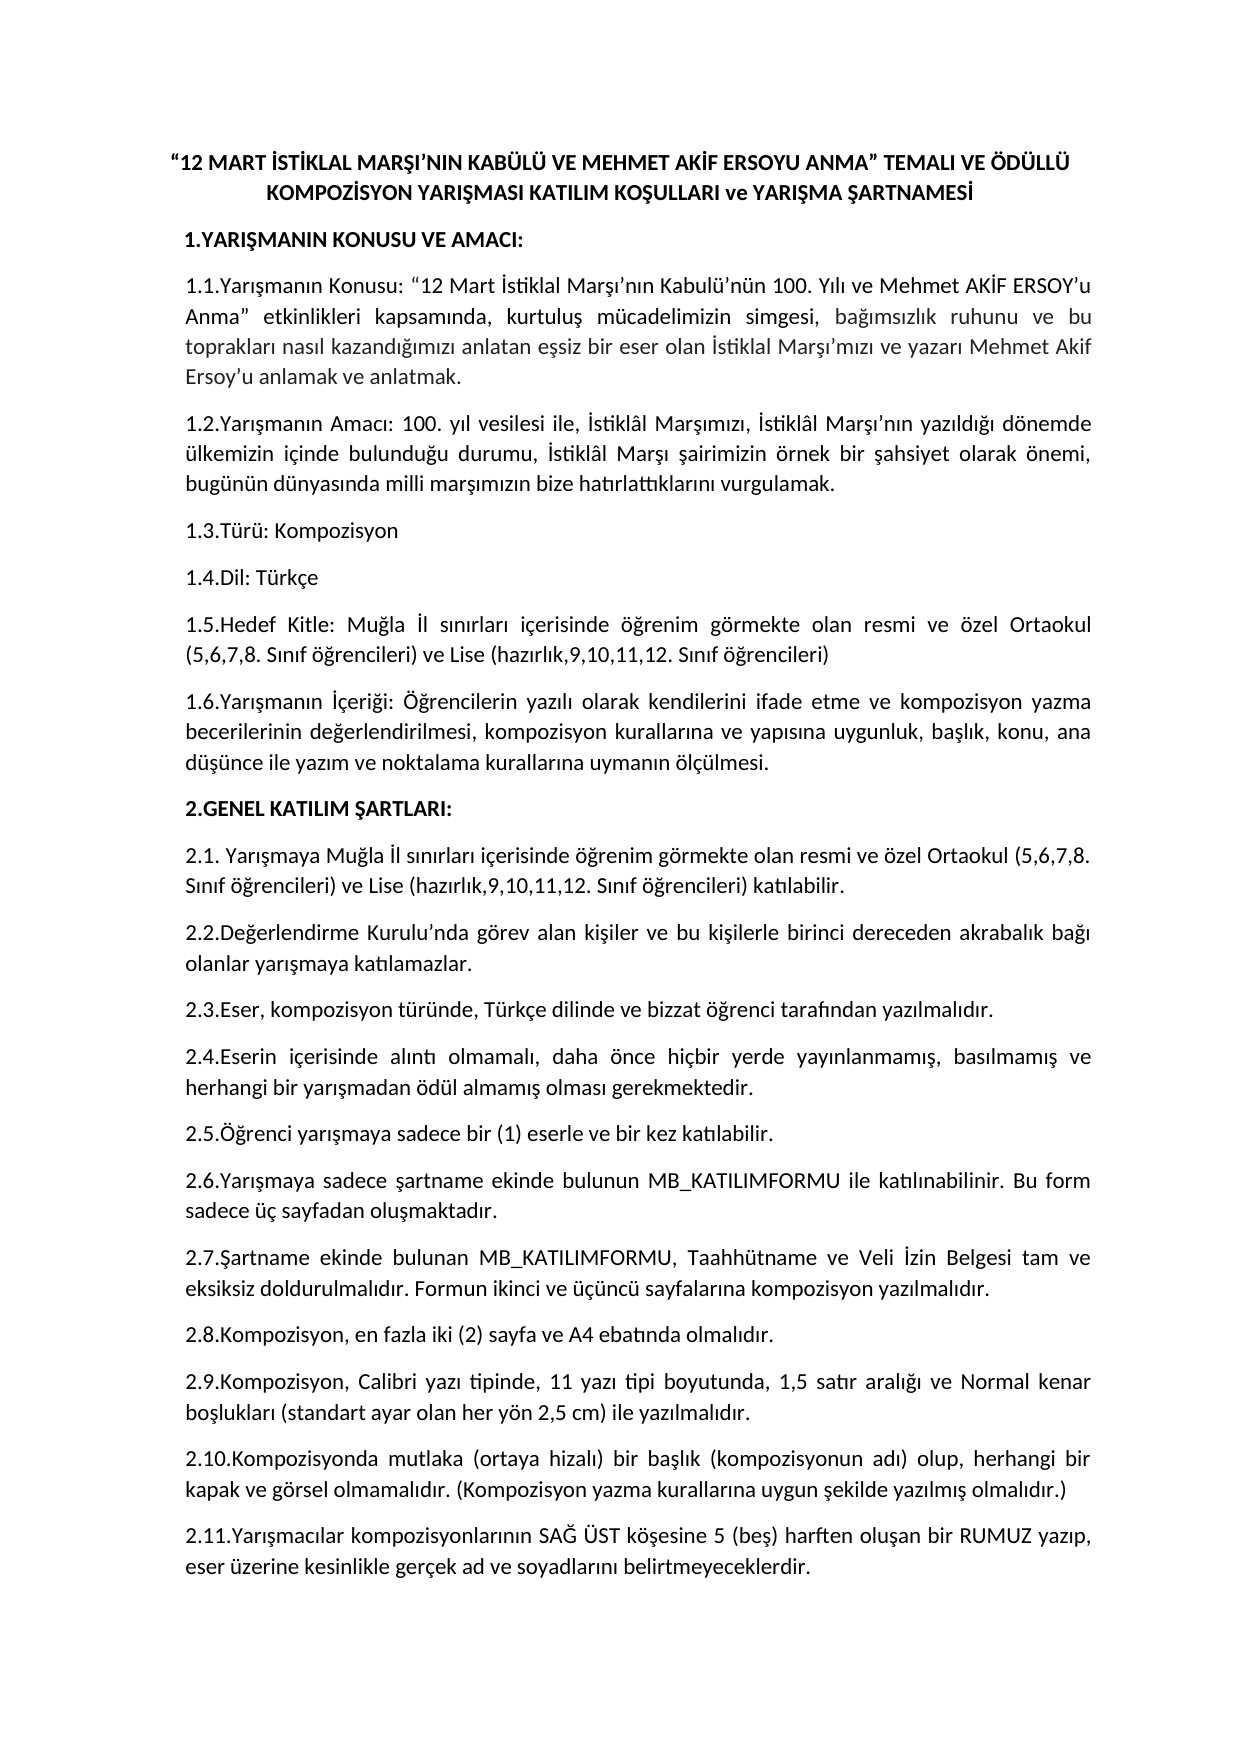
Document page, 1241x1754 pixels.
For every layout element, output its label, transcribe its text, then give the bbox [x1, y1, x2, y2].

text 2.2.Değerlendirme Kurulu’nda görev alan kişiler ve bu kişilerle birinci dereceden akrabalık bağı olanlar yarışmaya katılamazlar. [185, 918, 1093, 977]
text 1.1.Yarışmanın Konusu: “12 Mart İstiklal Marşı’nın Kabulü’nün 100. Yılı ve Mehmet AKİF ERSOY’u Anma” etkinlikleri kapsamında, kurtuluş mücadelimizin simgesi, bağımsızlık ruhunu ve bu toprakları nasıl kazandığımızı anlatan eşsiz bir eser olan İstiklal Marşı’mızı ve yazarı Mehmet Akif Ersoy’u anlamak ve anlatmak. [185, 272, 1093, 332]
text 2.4.Eserin içerisinde alıntı olmamalı, daha önce hiçbir yerde yayınlanmamış, basılmamış ve herhangi bir yarışmadan ödül almamış olması gerekmektedir. [185, 1042, 1093, 1101]
text 1.5.Hedef Kitle: Muğla İl sınırları içerisinde öğrenim görmekte olan resmi ve özel Ortaokul (5,6,7,8. Sınıf öğrencileri) ve Lise (hazırlık,9,10,11,12. Sınıf öğrencileri) [185, 610, 1093, 668]
text 2.7.Şartname ekinde bulunan MB_KATILIMFORMU, Taahhütname ve Veli İzin Belgesi tam ve eksiksiz doldurulmalıdır. Formun ikinci ve üçüncü sayfalarına kompozisyon yazılmalıdır. [185, 1243, 1093, 1302]
text 2.3.Eser, kompozisyon türünde, Türkçe dilinde ve bizzat öğrenci tarafından yazılmalıdır. [185, 996, 1093, 1023]
text 2.10.Kompozisyonda mutlaka (ortaya hizalı) bir başlık (kompozisyonun adı) olup, herhangi bir kapak ve görsel olmamalıdır. (Kompozisyon yazma kurallarına uygun şekilde yazılmış olmalıdır.) [185, 1444, 1093, 1503]
text 1.YARIŞMANIN KONUSU VE AMACI: [148, 225, 1093, 253]
text 1.1.Yarışmanın Konusu: “12 Mart İstiklal Marşı’nın Kabulü’nün 100. Yılı ve Mehmet AKİF ERSOY’u Anma” etkinlikleri kapsamında, kurtuluş mücadelimizin simgesi, bağımsızlık ruhunu ve bu toprakları nasıl kazandığımızı anlatan eşsiz bir eser olan İstiklal Marşı’mızı ve yazarı Mehmet Akif Ersoy’u anlamak ve anlatmak. [185, 360, 1093, 390]
text 1.6.Yarışmanın İçeriği: Öğrencilerin yazılı olarak kendilerini ifade etme ve kompozisyon yazma becerilerinin değerlendirilmesi, kompozisyon kurallarına ve yapısına uygunluk, başlık, konu, ana düşünce ile yazım ve noktalama kurallarına uymanın ölçülmesi. [185, 687, 1093, 776]
text 2.GENEL KATILIM ŞARTLARI: [185, 794, 1093, 822]
text 2.8.Kompozisyon, en fazla iki (2) sayfa ve A4 ebatında olmalıdır. [185, 1321, 1093, 1348]
text 1.4.Dil: Türkçe [185, 563, 1093, 591]
text 2.11.Yarışmacılar kompozisyonlarının SAĞ ÜST köşesine 5 (beş) harften oluşan bir RUMUZ yazıp, eser üzerine kesinlikle gerçek ad ve soyadlarını belirtmeyeceklerdir. [185, 1522, 1093, 1580]
text 2.6.Yarışmaya sadece şartname ekinde bulunun MB_KATILIMFORMU ile katılınabilinir. Bu form sadece üç sayfadan oluşmaktadır. [185, 1166, 1093, 1224]
text 1.3.Türü: Kompozisyon [185, 516, 1093, 544]
text “12 MART İSTİKLAL MARŞI’NIN KABÜLÜ VE MEHMET AKİF ERSOYU ANMA” TEMALI VE ÖDÜLLÜ KOMPOZİSYON YARIŞMASI KATILIM KOŞULLARI ve YARIŞMA ŞARTNAMESİ [148, 148, 1093, 206]
text 1.2.Yarışmanın Amacı: 100. yıl vesilesi ile, İstiklâl Marşımızı, İstiklâl Marşı’nın yazıldığı dönemde ülkemizin içinde bulunduğu durumu, İstiklâl Marşı şairimizin örnek bir şahsiyet olarak önemi, bugünün dünyasında milli marşımızın bize hatırlattıklarını vurgulamak. [185, 467, 1093, 497]
text 2.9.Kompozisyon, Calibri yazı tipinde, 11 yazı tipi boyutunda, 1,5 satır aralığı ve Normal kenar boşlukları (standart ayar olan her yön 2,5 cm) ile yazılmalıdır. [185, 1367, 1093, 1426]
text 2.1. Yarışmaya Muğla İl sınırları içerisinde öğrenim görmekte olan resmi ve özel Ortaokul (5,6,7,8. Sınıf öğrencileri) ve Lise (hazırlık,9,10,11,12. Sınıf öğrencileri) katılabilir. [185, 841, 1093, 899]
text 2.5.Öğrenci yarışmaya sadece bir (1) eserle ve bir kez katılabilir. [185, 1119, 1093, 1147]
text 1.2.Yarışmanın Amacı: 100. yıl vesilesi ile, İstiklâl Marşımızı, İstiklâl Marşı’nın yazıldığı dönemde ülkemizin içinde bulunduğu durumu, İstiklâl Marşı şairimizin örnek bir şahsiyet olarak önemi, bugünün dünyasında milli marşımızın bize hatırlattıklarını vurgulamak. [185, 409, 1093, 439]
